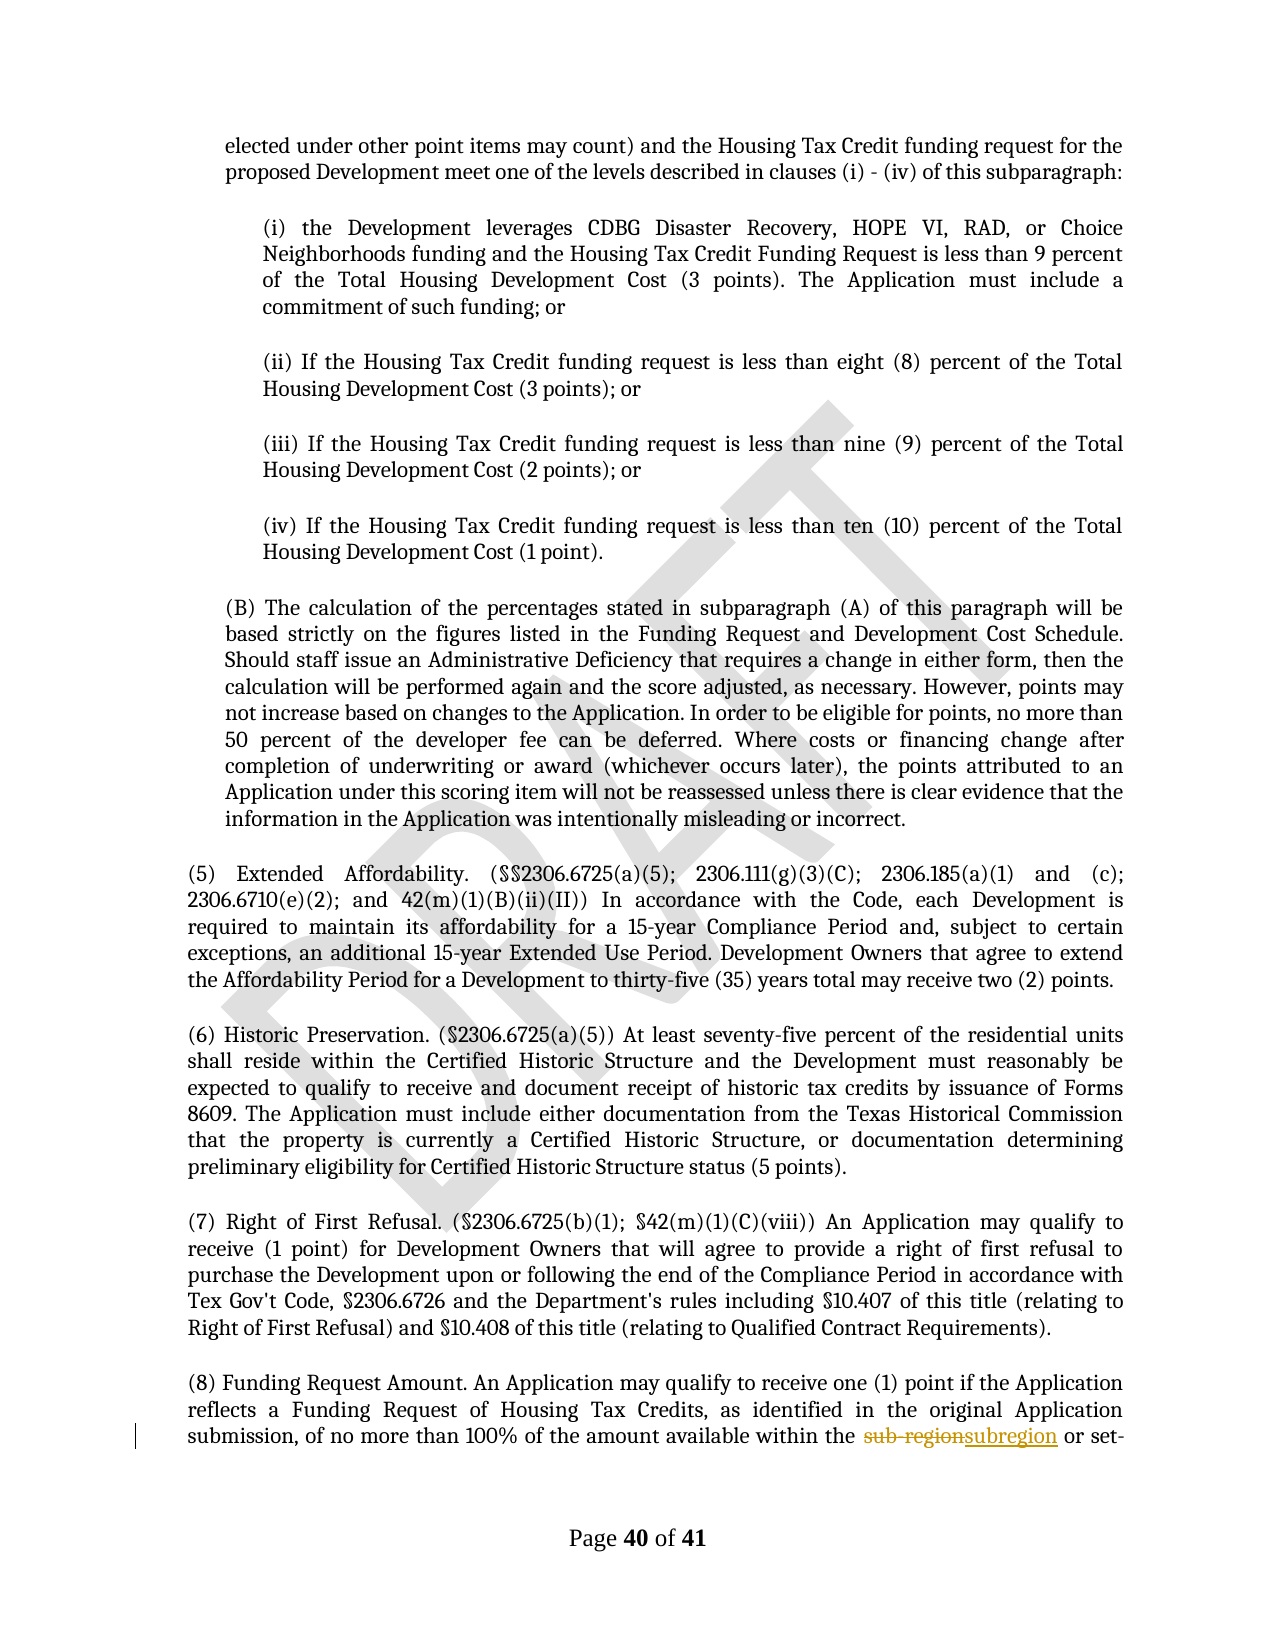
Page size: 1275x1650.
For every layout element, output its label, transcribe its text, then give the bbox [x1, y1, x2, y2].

text (B) The calculation of the percentages stated in subparagraph (A) of this paragraph will be based strictly on the figures listed in the Funding Request and Development Cost Schedule. Should staff issue an Administrative Deficiency that requires a change in either form, then the calculation will be performed again and the score adjusted, as necessary. However, points may not increase based on changes to the Application. In order to be eligible for points, no more than 50 percent of the developer fee can be deferred. Where costs or financing change after completion of underwriting or award (whichever occurs later), the points attributed to an Application under this scoring item will not be reassessed unless there is clear evidence that the information in the Application was intentionally misleading or incorrect. [225, 594, 1125, 832]
text (iii) If the Housing Tax Credit funding request is less than nine (9) percent of the Total Housing Development Cost (2 points); or [262, 431, 1125, 483]
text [225, 132, 1125, 185]
text (iv) If the Housing Tax Credit funding request is less than ten (10) percent of the Total Housing Development Cost (1 point). [262, 513, 1125, 565]
text (7) Right of First Refusal. (§2306.6725(b)(1); §42(m)(1)(C)(viii)) An Application may qualify to receive (1 point) for Development Owners that will agree to provide a right of first refusal to purchase the Development upon or following the end of the Compliance Period in accordance with Tex Gov't Code, §2306.6726 and the Department's rules including §10.407 of this title (relating to Right of First Refusal) and §10.408 of this title (relating to Qualified Contract Requirements). [187, 1209, 1125, 1341]
text (6) Historic Preservation. (§2306.6725(a)(5)) At least seventy-five percent of the residential units shall reside within the Certified Historic Structure and the Development must reasonably be expected to qualify to receive and document receipt of historic tax credits by issuance of Forms 8609. The Application must include either documentation from the Texas Historical Commission that the property is currently a Certified Historic Structure, or documentation determining preliminary eligibility for Certified Historic Structure status (5 points). [187, 1022, 1125, 1180]
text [187, 1370, 1125, 1449]
text (i) the Development leverages CDBG Disaster Recovery, HOPE VI, RAD, or Choice Neighborhoods funding and the Housing Tax Credit Funding Request is less than 9 percent of the Total Housing Development Cost (3 points). The Application must include a commitment of such funding; or [262, 214, 1125, 320]
text (5) Extended Affordability. (§§2306.6725(a)(5); 2306.111(g)(3)(C); 2306.185(a)(1) and (c); 2306.6710(e)(2); and 42(m)(1)(B)(ii)(II)) In accordance with the Code, each Development is required to maintain its affordability for a 15-year Compliance Period and, subject to certain exceptions, an additional 15-year Extended Use Period. Development Owners that agree to extend the Affordability Period for a Development to thirty-five (35) years total may receive two (2) points. [187, 861, 1125, 993]
text (ii) If the Housing Tax Credit funding request is less than eight (8) percent of the Total Housing Development Cost (3 points); or [262, 349, 1125, 402]
